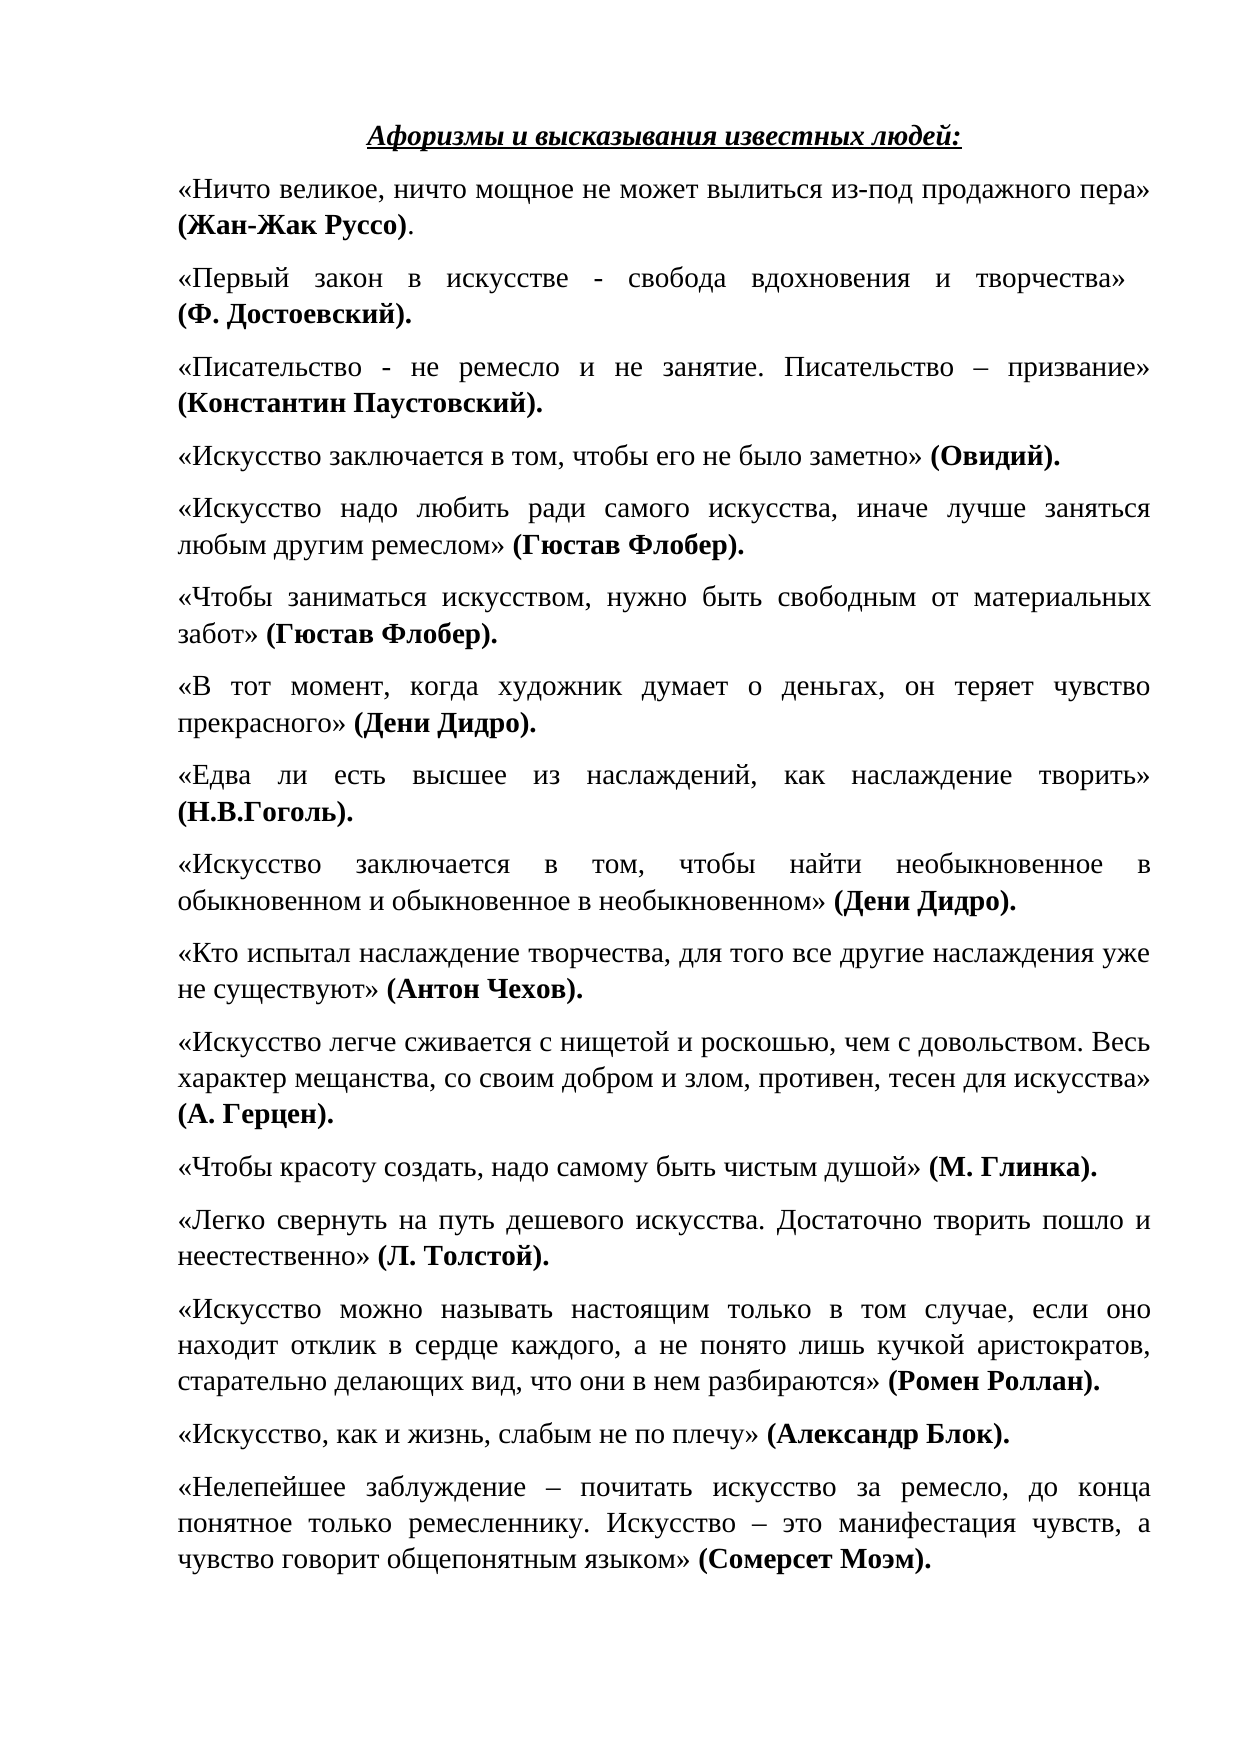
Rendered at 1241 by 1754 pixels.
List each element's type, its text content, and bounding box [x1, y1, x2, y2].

text «Ничто великое, ничто мощное не может вылиться из-под продажного пера» (Жан-Жак Руссо). [177, 171, 1152, 241]
text «Едва ли есть высшее из наслаждений, как наслаждение творить» (Н.В.Гоголь). [177, 757, 1152, 827]
text «Писательство - не ремесло и не занятие. Писательство – призвание» (Константин Паустовский). [177, 349, 1152, 418]
text «Искусство легче сживается с нищетой и роскошью, чем с довольством. Весь характер мещанства, со своим добром и злом, противен, тесен для искусства» (А. Герцен). [177, 1024, 1152, 1130]
text «Чтобы красоту создать, надо самому быть чистым душой» (М. Глинка). [177, 1149, 1152, 1183]
text «Искусство надо любить ради самого искусства, иначе лучше заняться любым другим ремеслом» (Гюстав Флобер). [177, 491, 1152, 560]
text «Искусство, как и жизнь, слабым не по плечу» (Александр Блок). [177, 1416, 1152, 1450]
text «Чтобы заниматься искусством, нужно быть свободным от материальных забот» (Гюстав Флобер). [177, 579, 1152, 649]
text «Кто испытал наслаждение творчества, для того все другие наслаждения уже не существуют» (Антон Чехов). [177, 935, 1152, 1005]
text «В тот момент, когда художник думает о деньгах, он теряет чувство прекрасного» (Дени Дидро). [177, 668, 1152, 738]
text «Первый закон в искусстве - свобода вдохновения и творчества» (Ф. Достоевский). [177, 260, 1152, 329]
text «Легко свернуть на путь дешевого искусства. Достаточно творить пошло и неестественно» (Л. Толстой). [177, 1202, 1152, 1272]
text «Нелепейшее заблуждение – почитать искусство за ремесло, до конца понятное только ремесленнику. Искусство – это манифестация чувств, а чувство говорит общепонятным языком» (Сомерсет Моэм). [177, 1469, 1152, 1575]
text «Искусство можно называть настоящим только в том случае, если оно находит отклик в сердце каждого, а не понято лишь кучкой аристократов, старательно делающих вид, что они в нем разбираются» (Ромен Роллан). [177, 1291, 1152, 1397]
text Афоризмы и высказывания известных людей: [177, 118, 1152, 152]
text «Искусство заключается в том, чтобы найти необыкновенное в обыкновенном и обыкновенное в необыкновенном» (Дени Дидро). [177, 846, 1152, 916]
text «Искусство заключается в том, чтобы его не было заметно» (Овидий). [177, 438, 1152, 471]
